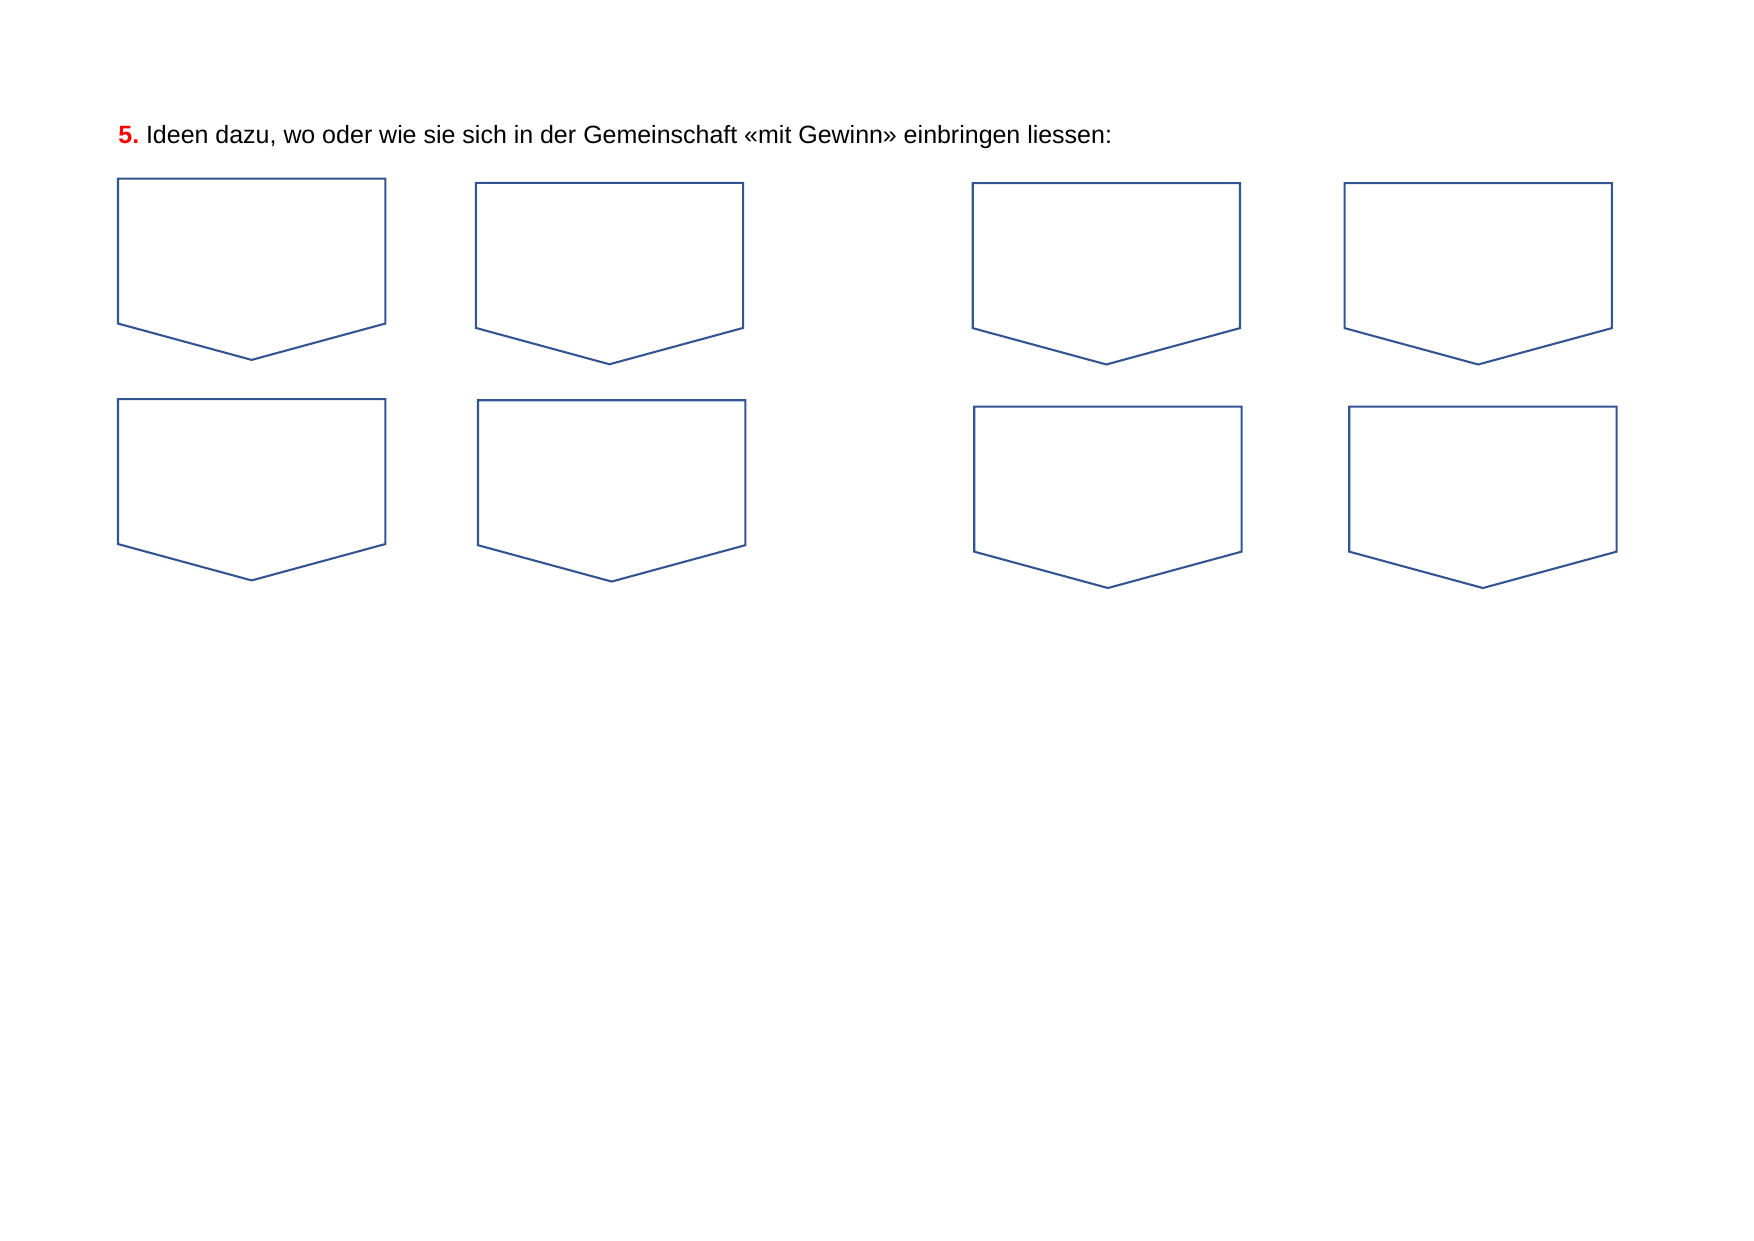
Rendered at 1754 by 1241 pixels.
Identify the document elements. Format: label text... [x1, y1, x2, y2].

text 5. Ideen dazu, wo oder wie sie sich in der Gemeinschaft «mit Gewinn» einbringen liessen: [118, 120, 1636, 148]
